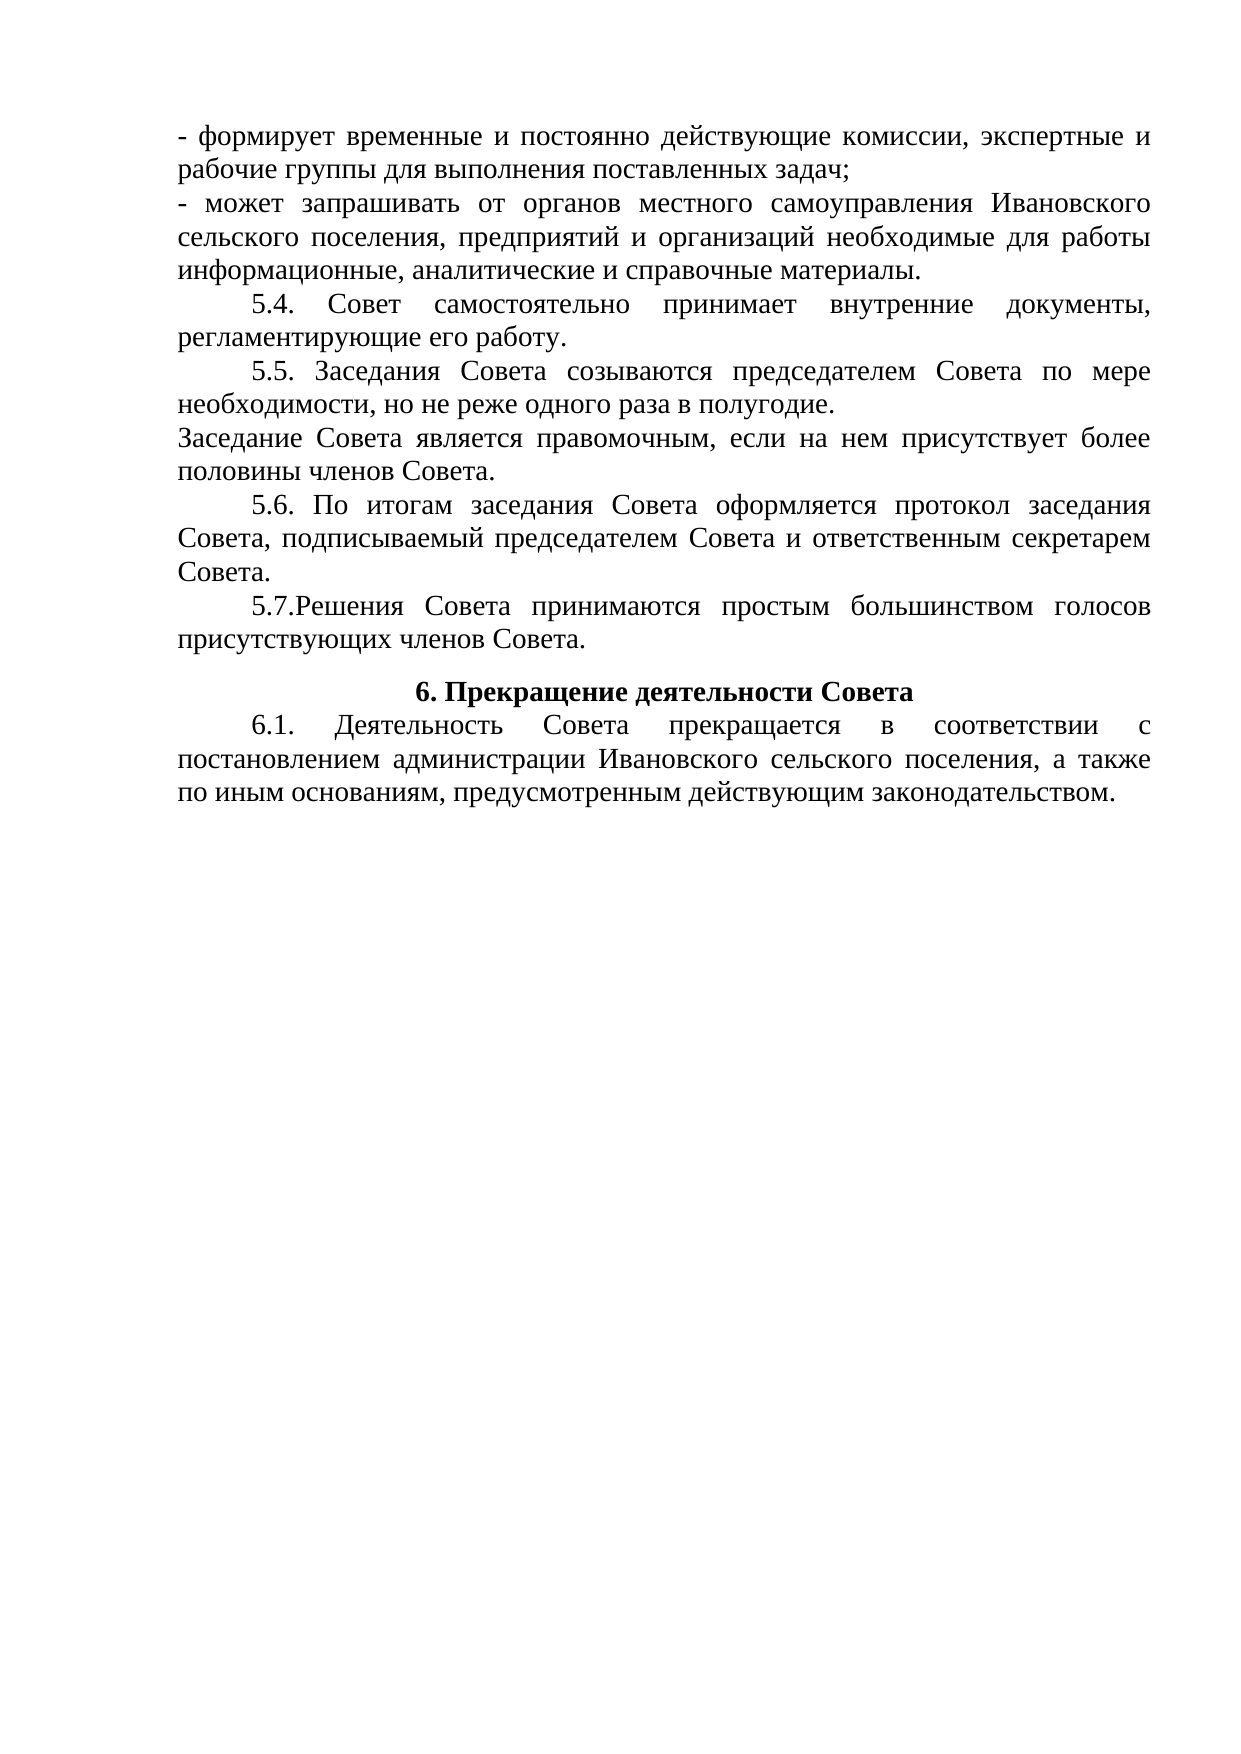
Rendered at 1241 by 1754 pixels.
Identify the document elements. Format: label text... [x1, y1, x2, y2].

text 5.7.Решения Совета принимаются простым большинством голосов присутствующих членов Совета. [177, 588, 1152, 655]
text 5.5. Заседания Совета созываются председателем Совета по мере необходимости, но не реже одного раза в полугодие. [177, 353, 1152, 420]
text 6. Прекращение деятельности Совета [177, 674, 1152, 707]
text Заседание Совета является правомочным, если на нем присутствует более половины членов Совета. [177, 420, 1152, 487]
text 5.4. Совет самостоятельно принимает внутренние документы, регламентирующие его работу. [177, 286, 1152, 353]
text 5.6. По итогам заседания Совета оформляется протокол заседания Совета, подписываемый председателем Совета и ответственным секретарем Совета. [177, 487, 1152, 588]
text - формирует временные и постоянно действующие комиссии, экспертные и рабочие группы для выполнения поставленных задач; [177, 118, 1152, 185]
text - может запрашивать от органов местного самоуправления Ивановского сельского поселения, предприятий и организаций необходимые для работы информационные, аналитические и справочные материалы. [177, 185, 1152, 286]
text 6.1. Деятельность Совета прекращается в соответствии с постановлением администрации Ивановского сельского поселения, а также по иным основаниям, предусмотренным действующим законодательством. [177, 707, 1152, 808]
